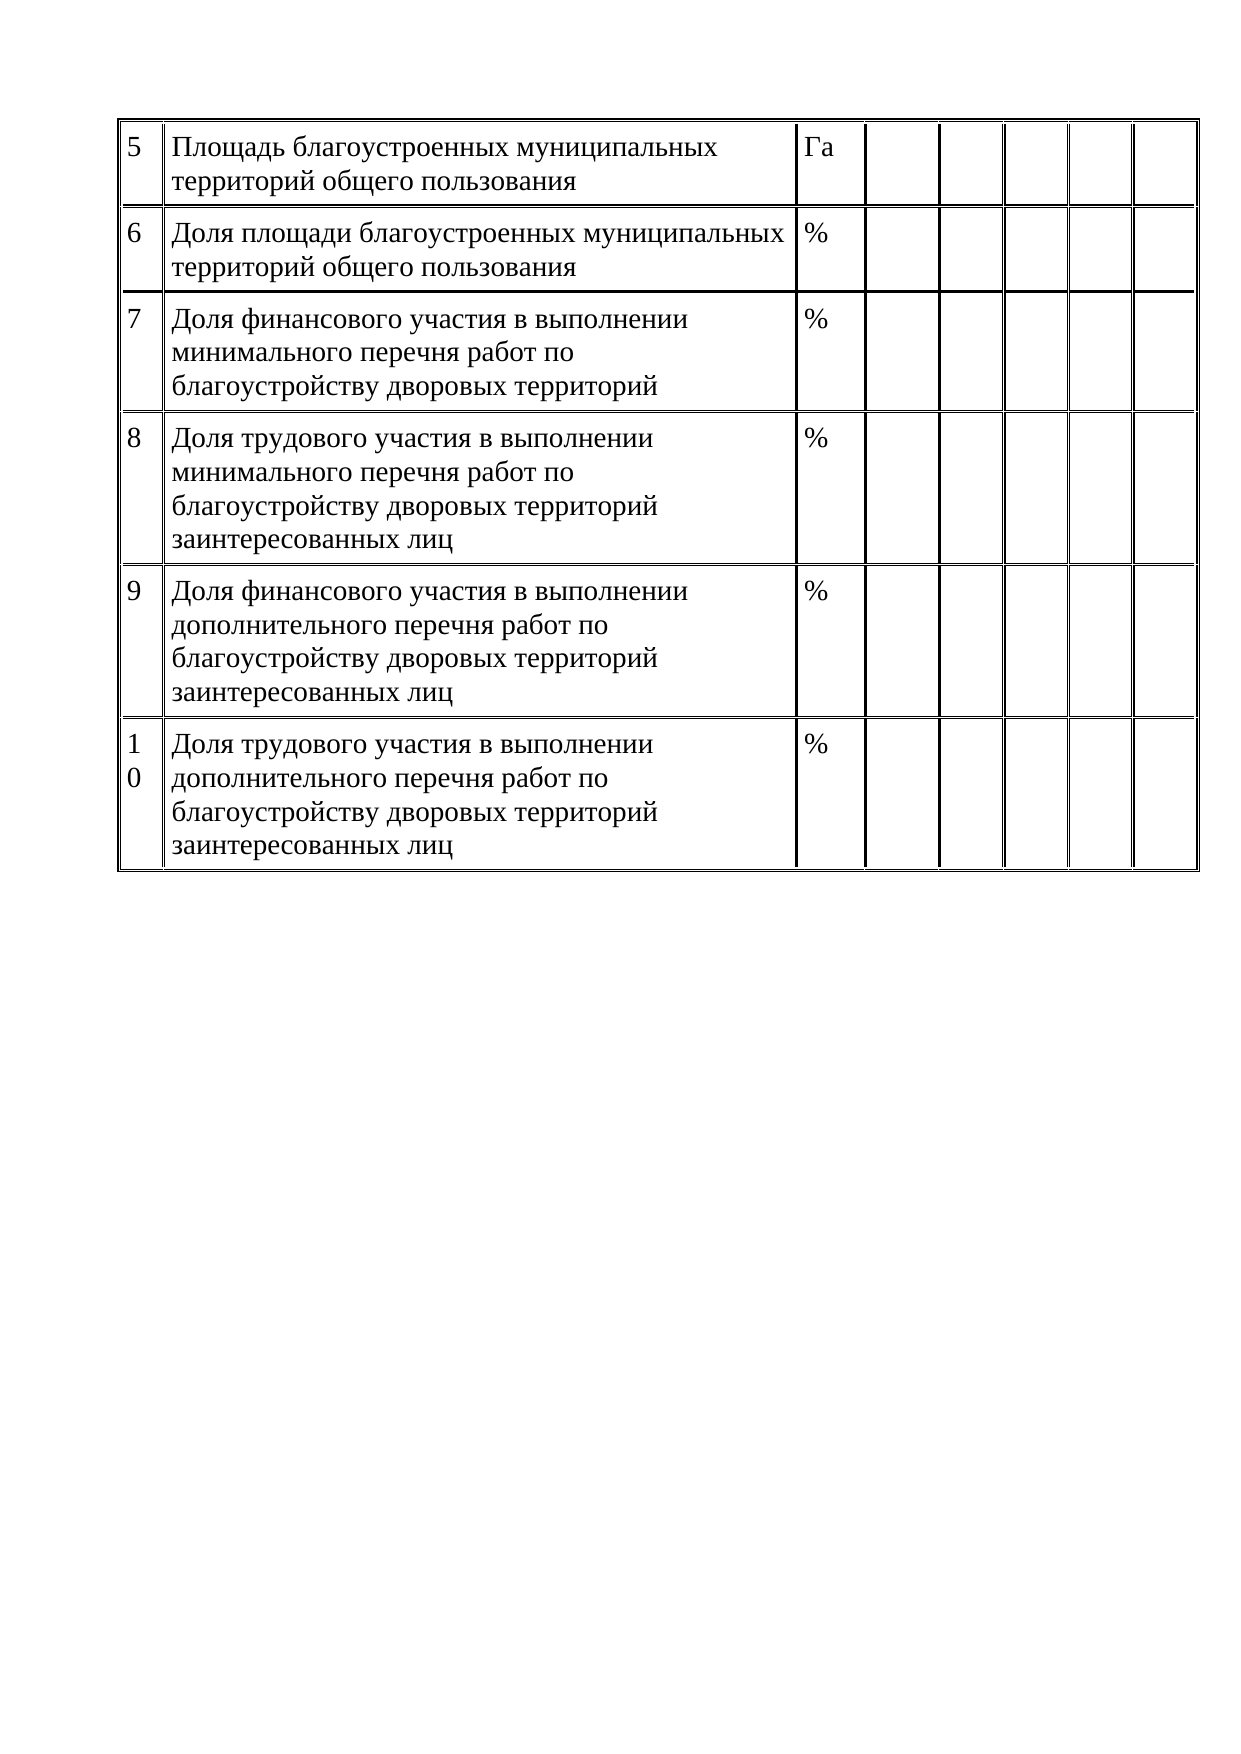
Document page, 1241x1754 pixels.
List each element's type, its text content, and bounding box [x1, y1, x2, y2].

table_cell [1135, 410, 1197, 562]
table_cell [865, 120, 939, 204]
table_cell % [798, 293, 864, 409]
table_cell Доля финансового участия в выполнении дополнительного перечня работ по благоустройству дворовых территорий заинтересованных лиц [165, 566, 795, 716]
table_cell Доля трудового участия в выполнении минимального перечня работ по благоустройству дворовых территорий заинтересованных лиц [165, 413, 795, 562]
table_cell Доля финансового участия в выполнении минимального перечня работ по благоустройству дворовых территорий [165, 293, 795, 409]
table_cell [1135, 563, 1197, 716]
table_cell [867, 413, 938, 562]
table_cell Доля площади благоустроенных муниципальных территорий общего пользования [165, 208, 795, 290]
table_cell [1135, 290, 1196, 409]
table_cell Га [796, 120, 865, 204]
table_cell [1006, 208, 1067, 290]
table_cell % [796, 719, 865, 868]
table_cell [1070, 566, 1131, 716]
table_cell [867, 293, 938, 409]
table_cell [867, 566, 938, 716]
table_cell [1070, 208, 1131, 290]
table_cell [1004, 719, 1068, 868]
table_cell [1069, 120, 1133, 204]
table_cell [1006, 413, 1067, 562]
table_cell Площадь благоустроенных муниципальных территорий общего пользования [164, 122, 796, 204]
table_cell 6 [121, 204, 162, 290]
table_cell Доля трудового участия в выполнении дополнительного перечня работ по благоустройству дворовых территорий заинтересованных лиц [164, 719, 796, 868]
table_cell [1006, 293, 1067, 409]
table_cell [1070, 413, 1131, 562]
table_cell [1133, 716, 1198, 868]
table_cell [1004, 122, 1068, 204]
table_cell [941, 566, 1002, 716]
table_cell [939, 716, 1004, 868]
table_cell % [798, 413, 864, 562]
table_cell [939, 120, 1004, 204]
table_cell [1006, 566, 1067, 716]
table_cell 9 [121, 563, 162, 716]
table_cell [865, 719, 939, 868]
table_cell 5 [121, 122, 163, 204]
table_cell [1070, 293, 1131, 409]
table_cell 8 [121, 410, 162, 562]
table_cell % [798, 208, 864, 290]
table_cell 7 [121, 290, 162, 409]
table_cell [867, 208, 938, 290]
table_cell [941, 208, 1002, 290]
table_cell [1069, 716, 1133, 868]
table_cell [1133, 122, 1196, 204]
table_cell [941, 413, 1002, 562]
table_cell [941, 293, 1002, 409]
table_cell [1135, 204, 1197, 290]
table_cell % [798, 566, 864, 716]
table_cell 10 [119, 716, 163, 868]
